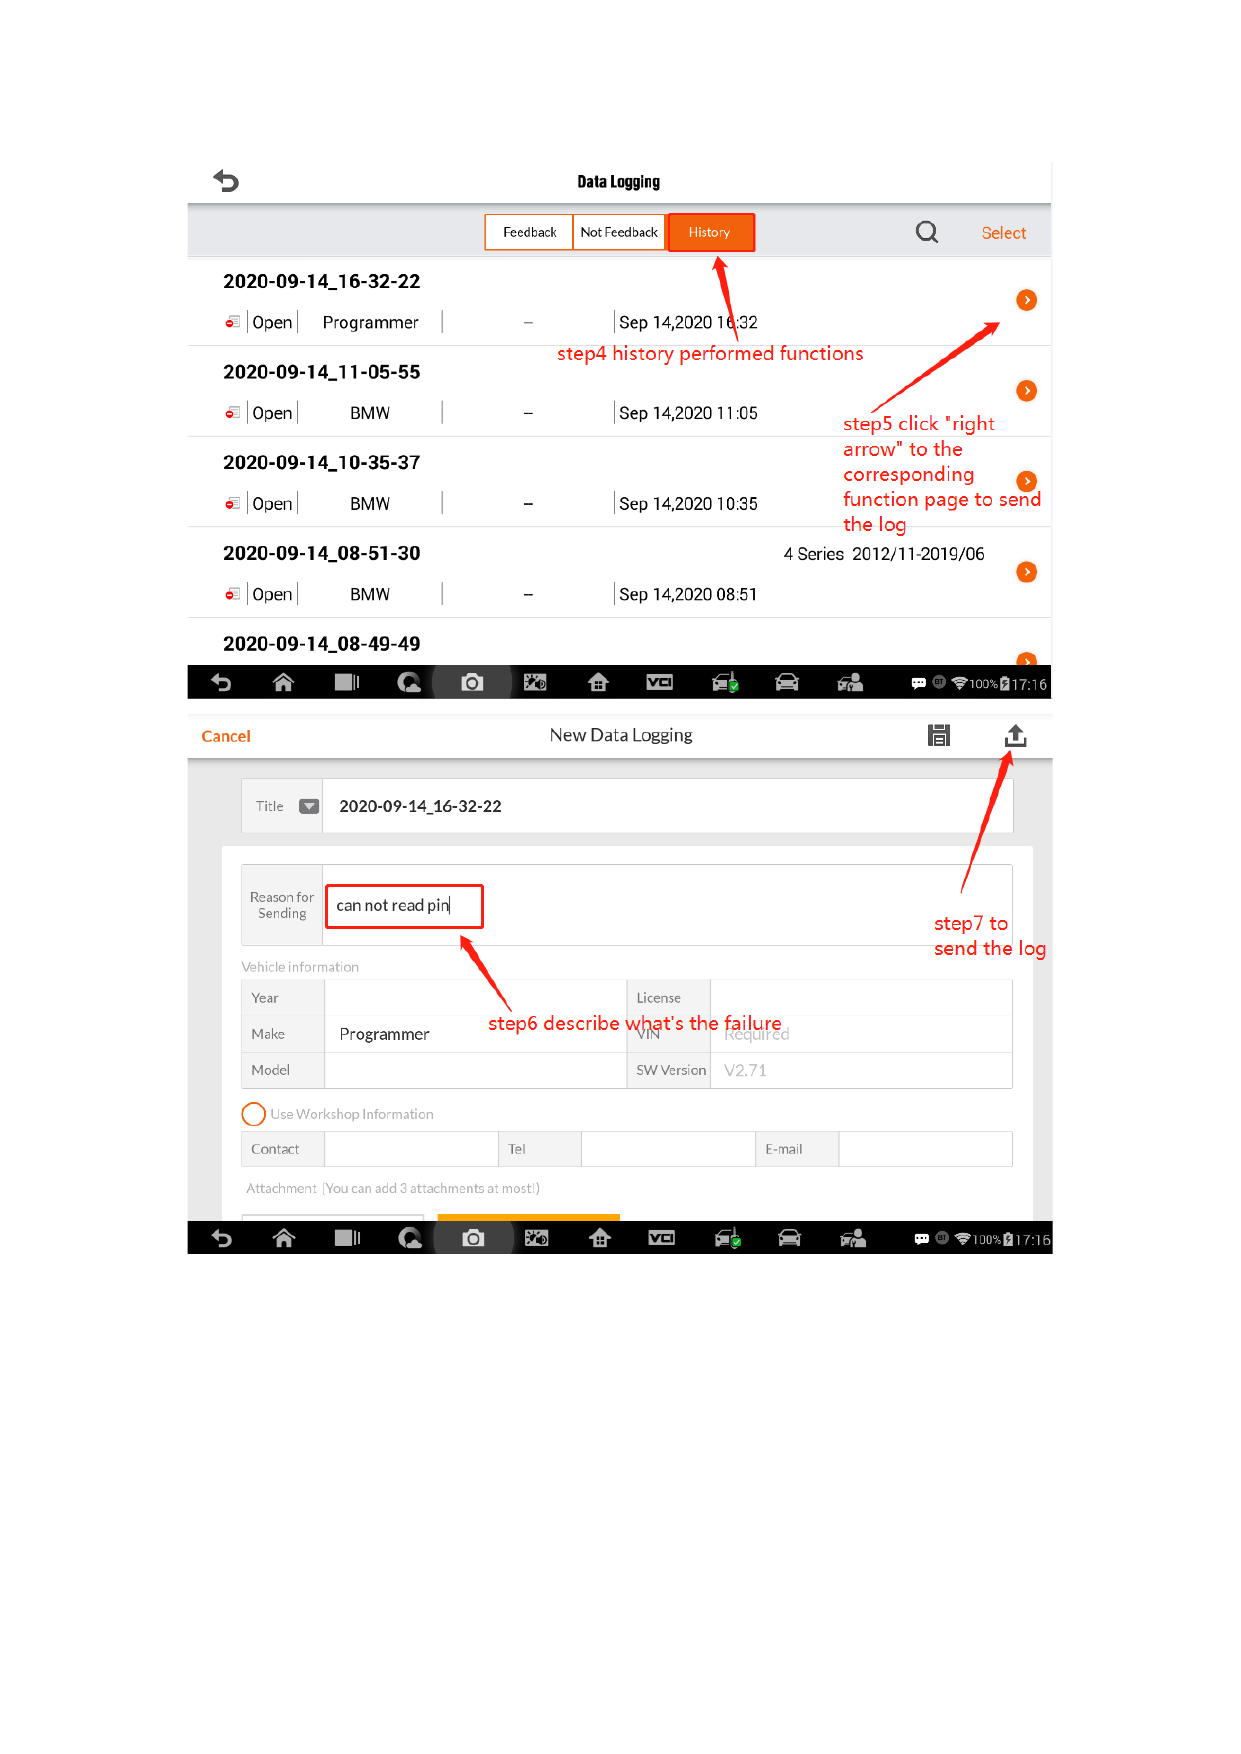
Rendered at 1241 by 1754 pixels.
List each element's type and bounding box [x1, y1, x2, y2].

picture [187, 714, 1053, 1254]
picture [187, 162, 1053, 699]
